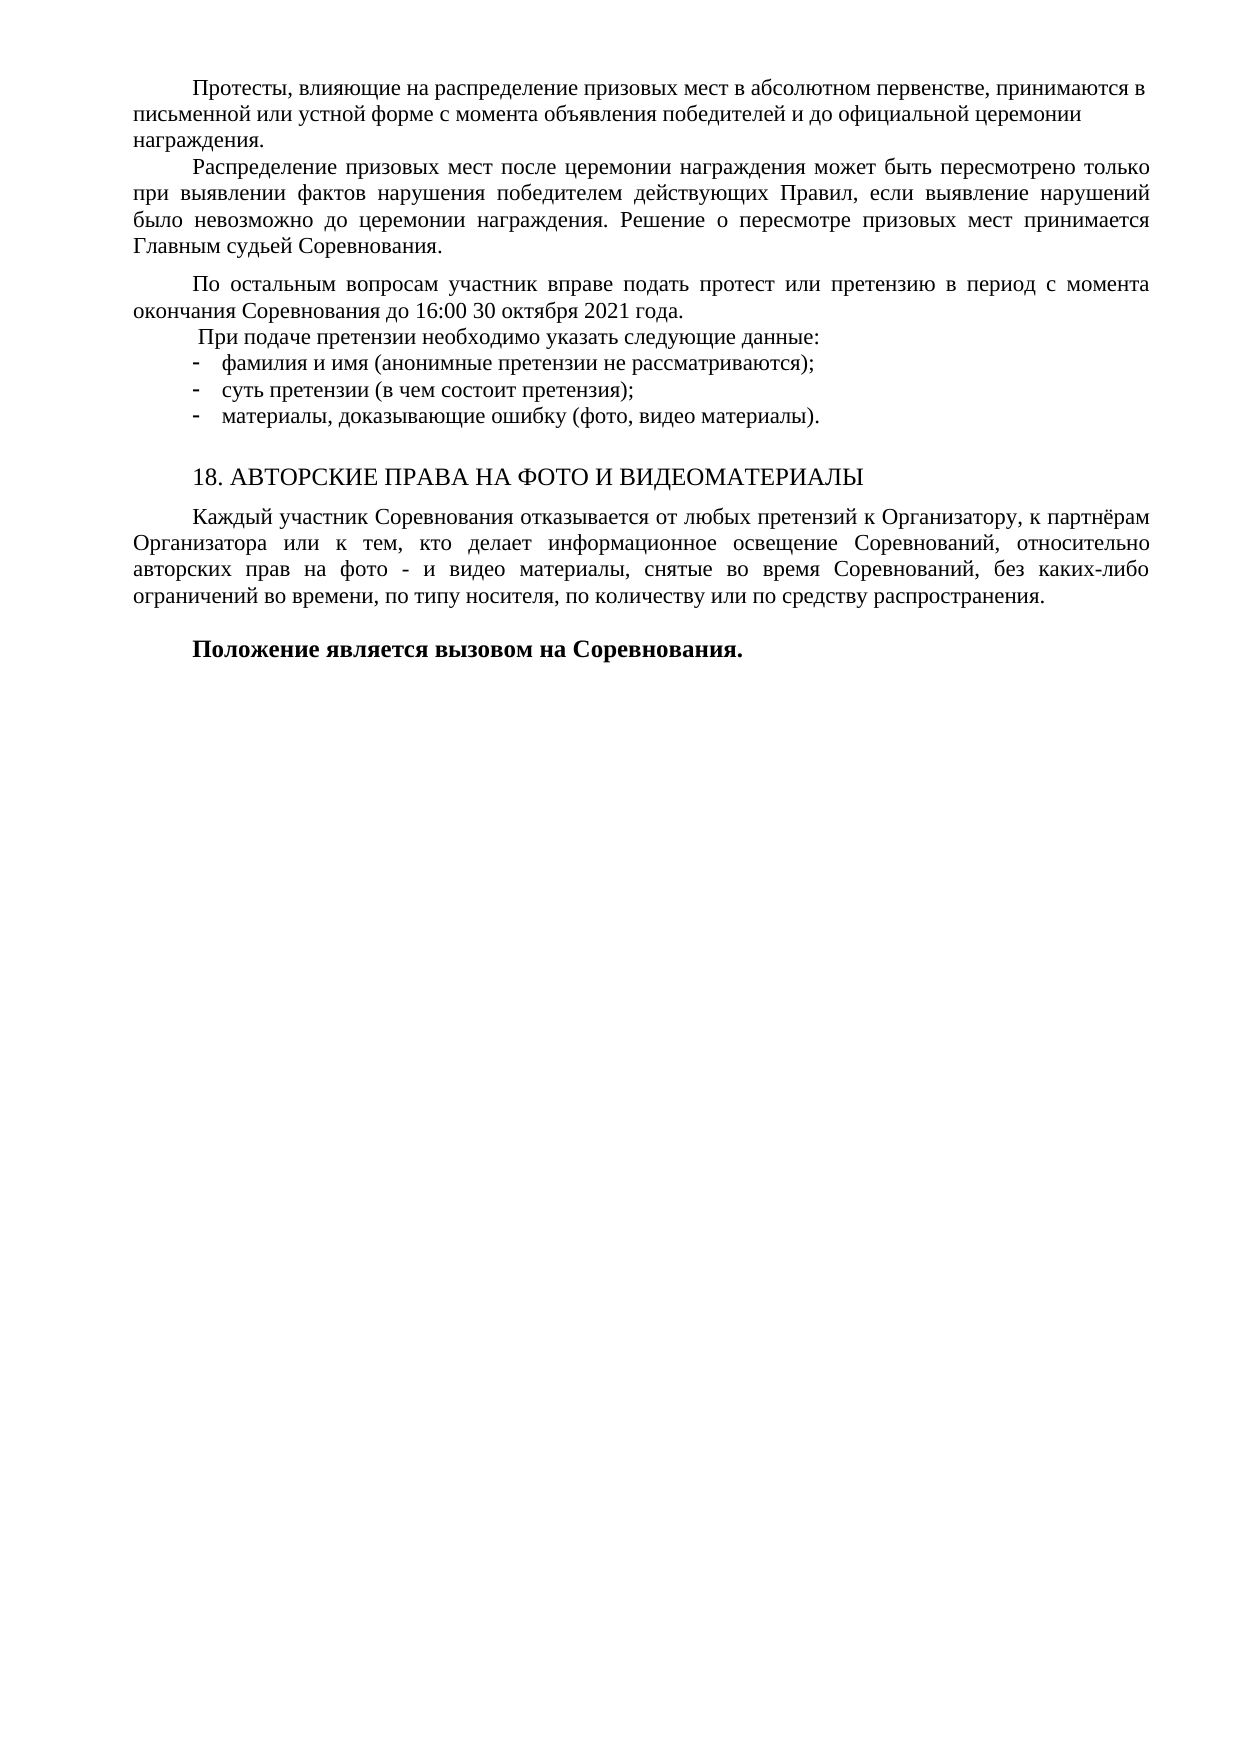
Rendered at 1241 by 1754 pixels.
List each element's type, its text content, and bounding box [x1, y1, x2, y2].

list Каждый участник Соревнования отказывается от любых претензий к Организатору, к партнёрам Организатора или к тем, кто делает информационное освещение Соревнований, относительно авторских прав на фото - и видео материалы, снятые во время Соревнований, без каких-либо ограничений во времени, по типу носителя, по количеству или по средству распространения. [133, 503, 1152, 608]
list суть претензии (в чем состоит претензия); [133, 376, 1152, 402]
list Положение является вызовом на Соревнования. [192, 608, 1152, 663]
text По остальным вопросам участник вправе подать протест или претензию в период с момента окончания Соревнования до 16:00 30 октября 2021 года. [133, 270, 1152, 323]
list фамилия и имя (анонимные претензии не рассматриваются); [133, 349, 1152, 376]
list материалы, доказывающие ошибку (фото, видео материалы). [133, 402, 1152, 428]
text При подаче претензии необходимо указать следующие данные: [133, 323, 1152, 349]
text Распределение призовых мест после церемонии награждения может быть пересмотрено только при выявлении фактов нарушения победителем действующих Правил, если выявление нарушений было невозможно до церемонии награждения. Решение о пересмотре призовых мест принимается Главным судьей Соревнования. [133, 153, 1152, 258]
text Протесты, влияющие на распределение призовых мест в абсолютном первенстве, принимаются в письменной или устной форме с момента объявления победителей и до официальной церемонии награждения. [133, 74, 1152, 153]
list 18. АВТОРСКИЕ ПРАВА НА ФОТО И ВИДЕОМАТЕРИАЛЫ [192, 462, 1152, 491]
